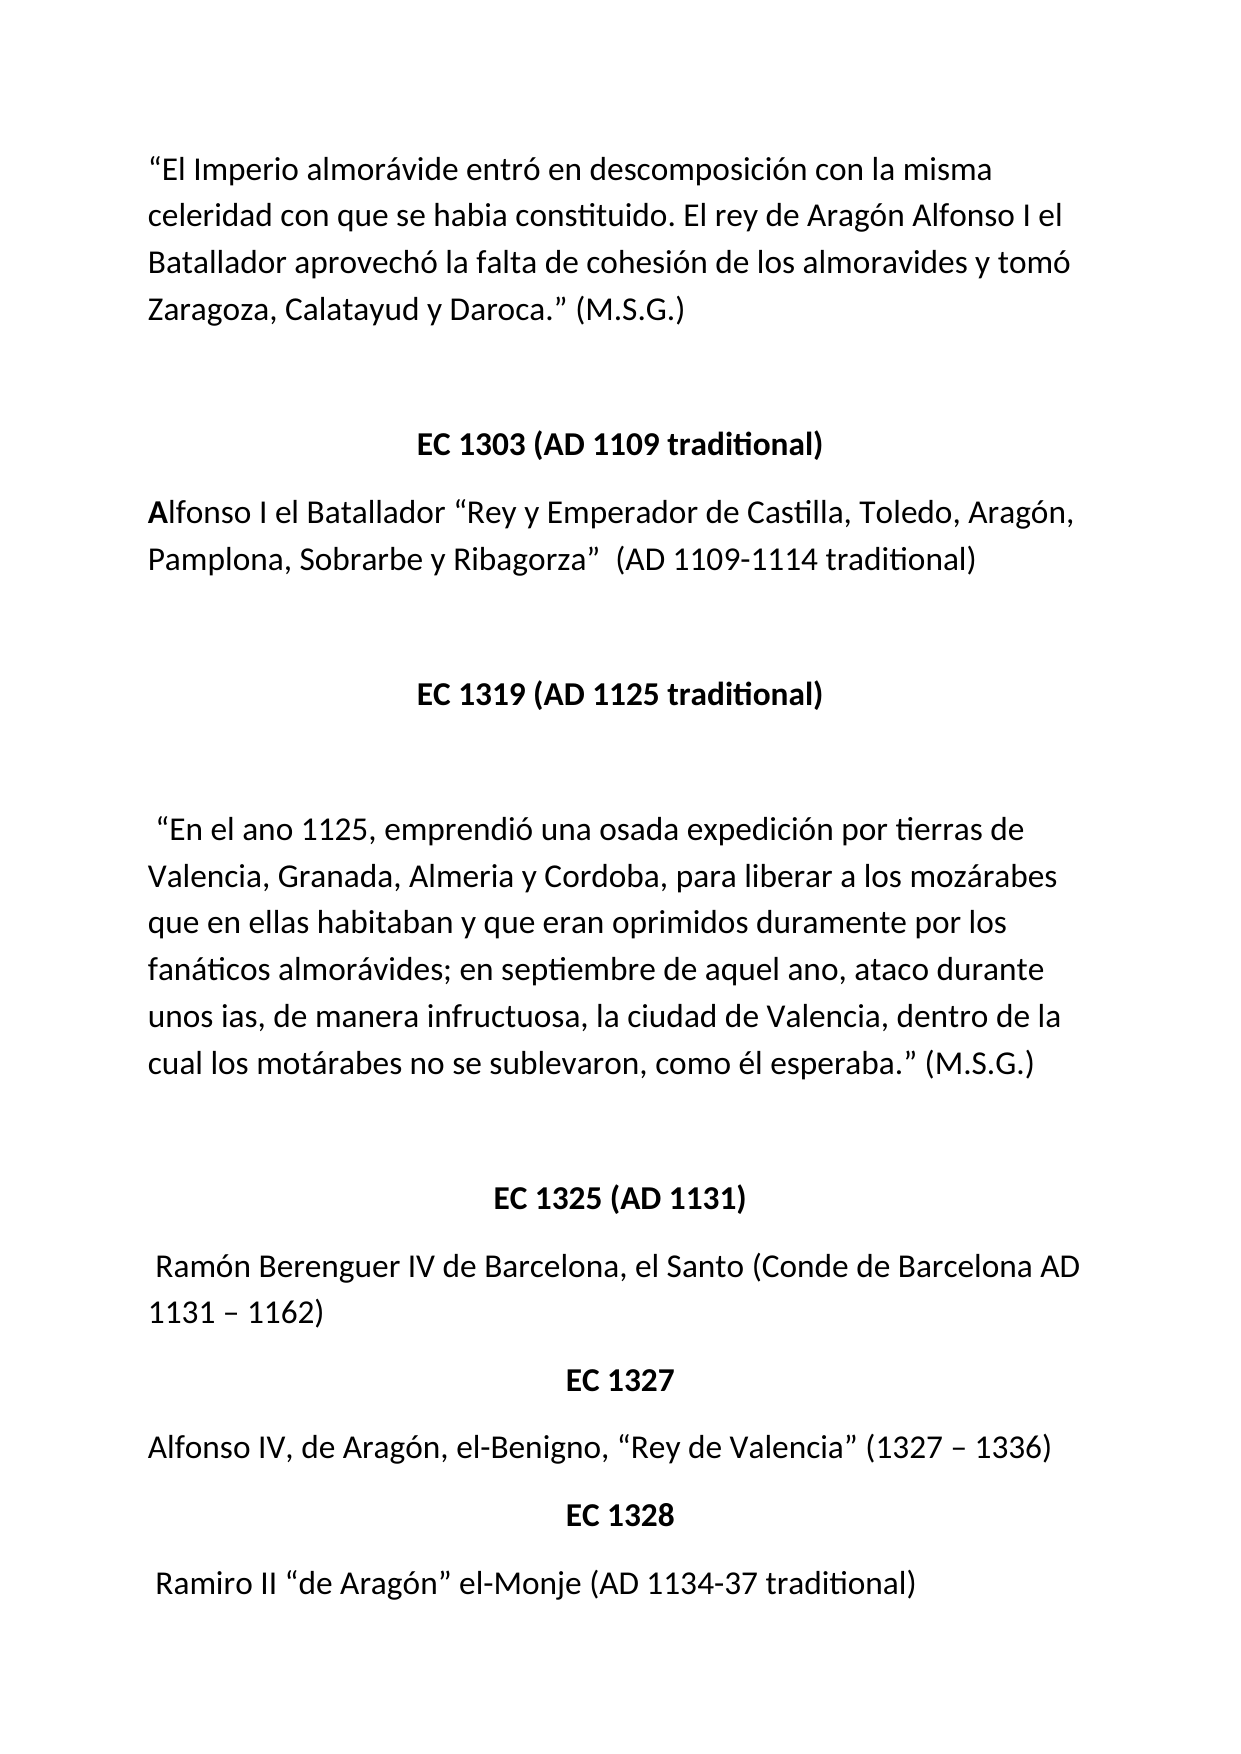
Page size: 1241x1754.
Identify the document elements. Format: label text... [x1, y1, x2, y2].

text EC 1319 (AD 1125 traditional) [148, 673, 1093, 713]
text EC 1327 [148, 1359, 1093, 1400]
text “El Imperio almorávide entró en descomposición con la misma celeridad con que se habia constituido. El rey de Aragón Alfonso I el Batallador aprovechó la falta de cohesión de los almoravides y tomó Zaragoza, Calatayud y Daroca.” (M.S.G.) [148, 148, 1093, 329]
text Alfonso I el Batallador “Rey y Emperador de Castilla, Toledo, Aragón, Pamplona, Sobrarbe y Ribagorza” (AD 1109-1114 traditional) [148, 491, 1093, 578]
text EC 1325 (AD 1131) [148, 1177, 1093, 1218]
text “En el ano 1125, emprendió una osada expedición por tierras de Valencia, Granada, Almeria y Cordoba, para liberar a los mozárabes que en ellas habitaban y que eran oprimidos duramente por los fanáticos almorávides; en septiembre de aquel ano, ataco durante unos ias, de manera infructuosa, la ciudad de Valencia, dentro de la cual los motárabes no se sublevaron, como él esperaba.” (M.S.G.) [148, 808, 1093, 1082]
text Alfonso IV, de Aragón, el-Benigno, “Rey de Valencia” (1327 – 1336) [148, 1427, 1093, 1467]
text Ramón Berenguer IV de Barcelona, el Santo (Conde de Barcelona AD 1131 – 1162) [148, 1244, 1093, 1332]
text EC 1328 [148, 1494, 1093, 1535]
text Ramiro II “de Aragón” el-Monje (AD 1134-37 traditional) [148, 1562, 1093, 1602]
text EC 1303 (AD 1109 traditional) [148, 423, 1093, 464]
